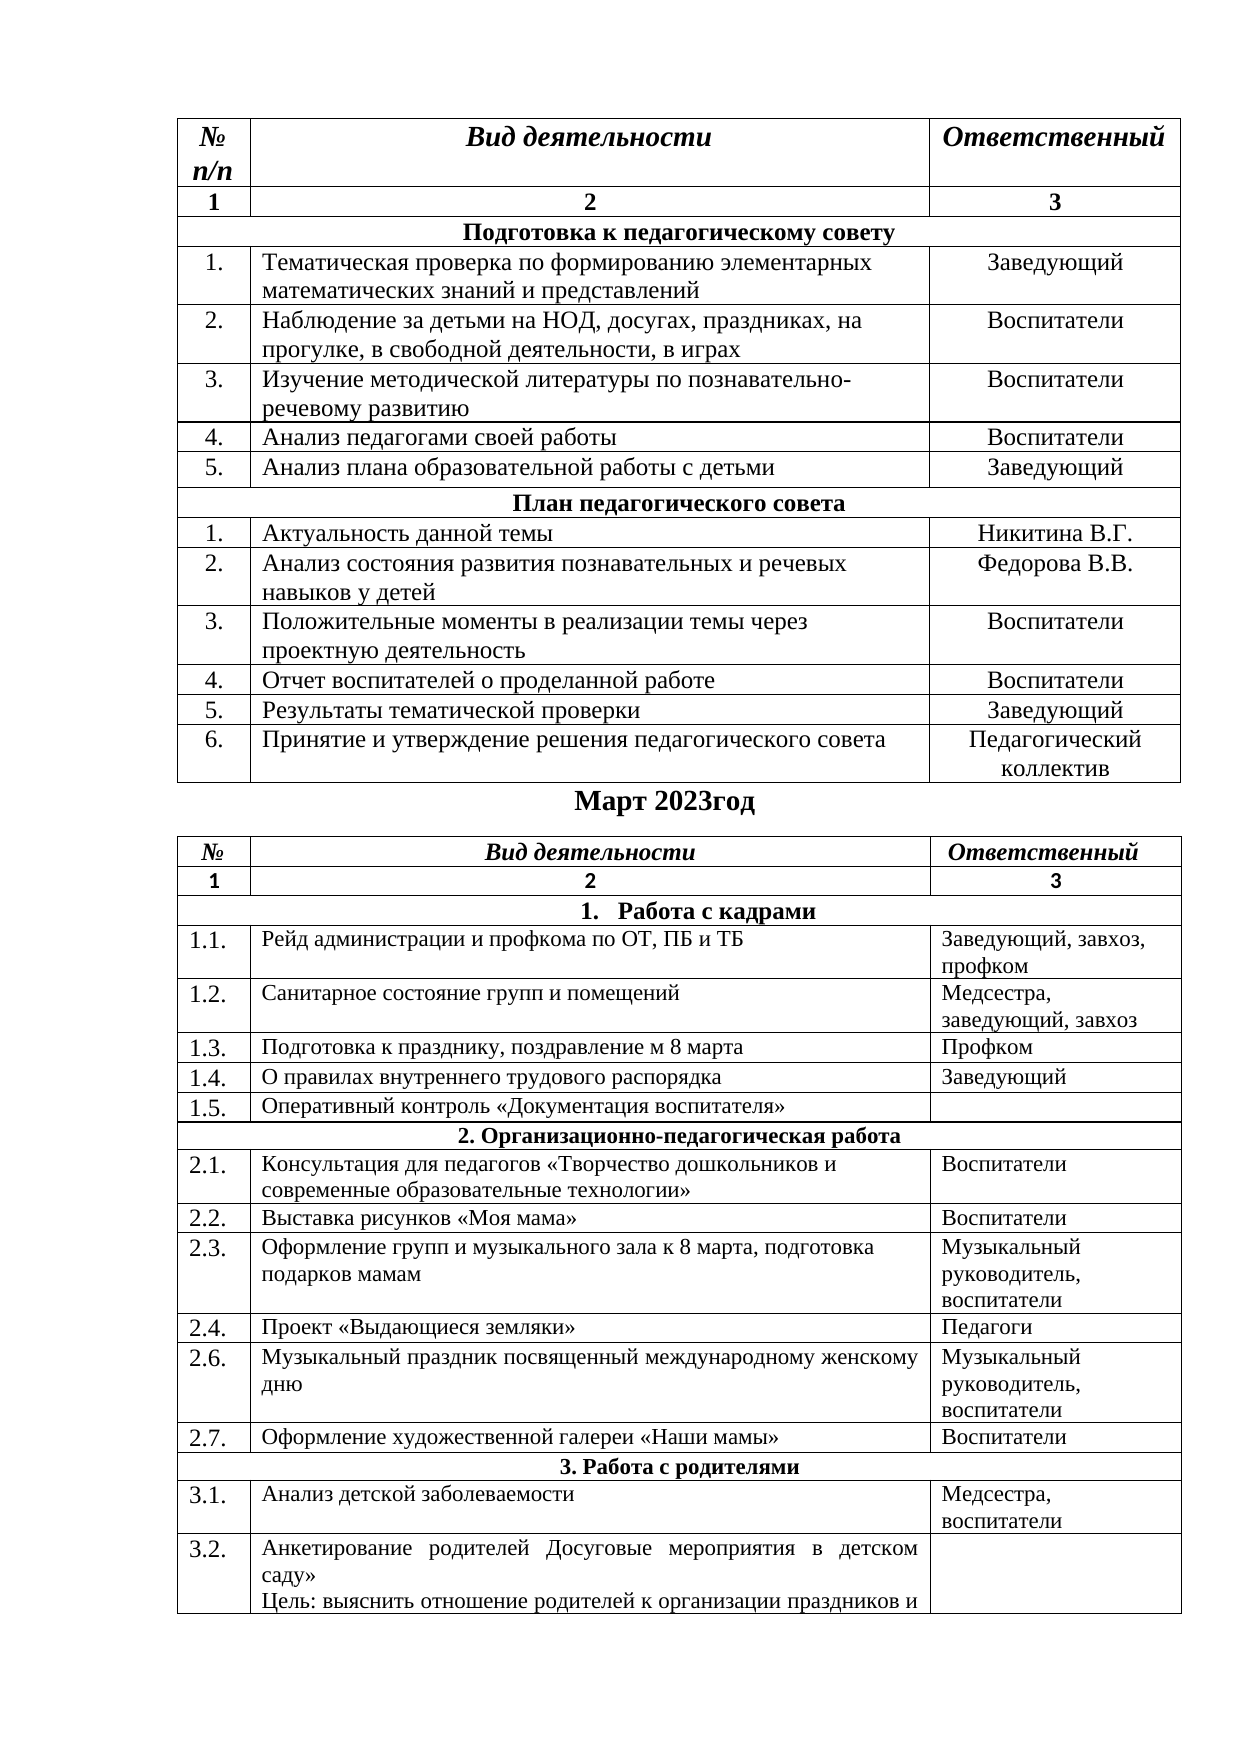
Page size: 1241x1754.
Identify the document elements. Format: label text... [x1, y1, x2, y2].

table_cell Наблюдение за детьми на НОД, досугах, праздниках, на прогулке, в свободной деятельности, в играх [251, 305, 929, 363]
table_cell Воспитатели [930, 423, 1180, 451]
text Март 2023год [177, 783, 1152, 817]
table_cell Заведующий [930, 452, 1180, 487]
table_cell Педагоги [931, 1314, 1181, 1342]
table_cell Заведующий [931, 1063, 1181, 1092]
table_cell 3.2. [178, 1534, 250, 1613]
table_cell Принятие и утверждение решения педагогического совета [251, 725, 929, 782]
table_cell Анализ плана образовательной работы с детьми [251, 452, 929, 487]
table_cell Заведующий [930, 247, 1180, 304]
table_cell Заведующий [930, 695, 1180, 723]
table_cell 1.5. [178, 1093, 250, 1121]
table_header № [178, 837, 250, 866]
table_cell 2. Организационно-педагогическая работа [178, 1123, 1181, 1149]
table_cell Положительные моменты в реализации темы через проектную деятельность [251, 606, 929, 664]
table_cell Музыкальный руководитель, воспитатели [931, 1233, 1181, 1312]
table_cell Подготовка к педагогическому совету [178, 217, 1180, 246]
table_cell Оперативный контроль «Документация воспитателя» [251, 1093, 930, 1121]
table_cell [251, 1534, 930, 1613]
table_cell Выставка рисунков «Моя мама» [251, 1204, 930, 1232]
table_cell Воспитатели [930, 364, 1180, 421]
table_cell Музыкальный руководитель, воспитатели [931, 1343, 1181, 1422]
table_cell 3 [930, 187, 1180, 216]
table_cell 1. [178, 247, 250, 304]
table_cell Результаты тематической проверки [251, 695, 929, 723]
table_cell 4. [178, 665, 250, 694]
table_cell 1.2. [178, 979, 250, 1032]
table_cell 3 [931, 867, 1181, 895]
table_cell Консультация для педагогов «Творчество дошкольников и современные образовательные технологии» [251, 1150, 930, 1202]
table_cell 4. [178, 423, 250, 451]
table_cell Заведующий, завхоз, профком [931, 926, 1181, 978]
table_cell Воспитатели [931, 1204, 1181, 1232]
table_cell Воспитатели [930, 665, 1180, 694]
table_cell 1 [178, 187, 250, 216]
table_cell 6. [178, 725, 250, 782]
table_cell Рейд администрации и профкома по ОТ, ПБ и ТБ [251, 926, 930, 978]
table_cell 5. [178, 695, 250, 723]
table_cell 2. [178, 305, 250, 363]
table_header № п/п [178, 119, 250, 186]
table_cell Отчет воспитателей о проделанной работе [251, 665, 929, 694]
table_cell Изучение методической литературы по познавательно-речевому развитию [251, 364, 929, 421]
table_cell Медсестра, заведующий, завхоз [931, 979, 1181, 1032]
table_cell Работа с кадрами [178, 896, 1181, 924]
table_header Вид деятельности [251, 119, 929, 186]
table_cell О правилах внутреннего трудового распорядка [251, 1063, 930, 1092]
table_cell План педагогического совета [178, 488, 1180, 517]
table_header Вид деятельности [251, 837, 930, 866]
table_cell [931, 1534, 1181, 1613]
table_cell 3. Работа с родителями [178, 1453, 1181, 1479]
table_cell Педагогический коллектив [930, 725, 1180, 782]
table_cell Воспитатели [931, 1423, 1181, 1452]
table_cell Актуальность данной темы [251, 518, 929, 547]
table_cell Оформление групп и музыкального зала к 8 марта, подготовка подарков мамам [251, 1233, 930, 1312]
table_cell 2.6. [178, 1343, 250, 1422]
table_cell Анализ детской заболеваемости [251, 1481, 930, 1533]
table_cell Оформление художественной галереи «Наши мамы» [251, 1423, 930, 1452]
table_cell 5. [178, 452, 250, 487]
table_cell Медсестра, воспитатели [931, 1481, 1181, 1533]
table_cell 2 [251, 867, 930, 895]
table_cell Воспитатели [930, 606, 1180, 664]
table_cell Анализ состояния развития познавательных и речевых навыков у детей [251, 548, 929, 605]
table_cell Проект «Выдающиеся земляки» [251, 1314, 930, 1342]
table_header Ответственный [930, 119, 1180, 186]
table_cell 2.7. [178, 1423, 250, 1452]
table_cell Никитина В.Г. [930, 518, 1180, 547]
table_cell Федорова В.В. [930, 548, 1180, 605]
table_cell Подготовка к празднику, поздравление м 8 марта [251, 1033, 930, 1062]
table_cell 2.1. [178, 1150, 250, 1202]
table_cell Воспитатели [931, 1150, 1181, 1202]
table_cell [931, 1093, 1181, 1121]
table_cell 1. [178, 518, 250, 547]
table_header Ответственный [931, 837, 1181, 866]
table_cell 1 [178, 867, 250, 895]
table_cell 3.1. [178, 1481, 250, 1533]
table_cell Профком [931, 1033, 1181, 1062]
table_cell 2.4. [178, 1314, 250, 1342]
table_cell Анализ педагогами своей работы [251, 423, 929, 451]
table_cell 3. [178, 364, 250, 421]
table_cell Воспитатели [930, 305, 1180, 363]
table_cell Музыкальный праздник посвященный международному женскому дню [251, 1343, 930, 1422]
table_cell 2. [178, 548, 250, 605]
table_cell 3. [178, 606, 250, 664]
table_cell Санитарное состояние групп и помещений [251, 979, 930, 1032]
table_cell 1.3. [178, 1033, 250, 1062]
table_cell 2.2. [178, 1204, 250, 1232]
table_cell Тематическая проверка по формированию элементарных математических знаний и представлений [251, 247, 929, 304]
table_cell 1.4. [178, 1063, 250, 1092]
table_cell 2 [251, 187, 929, 216]
table_cell 2.3. [178, 1233, 250, 1312]
table_cell 1.1. [178, 926, 250, 978]
